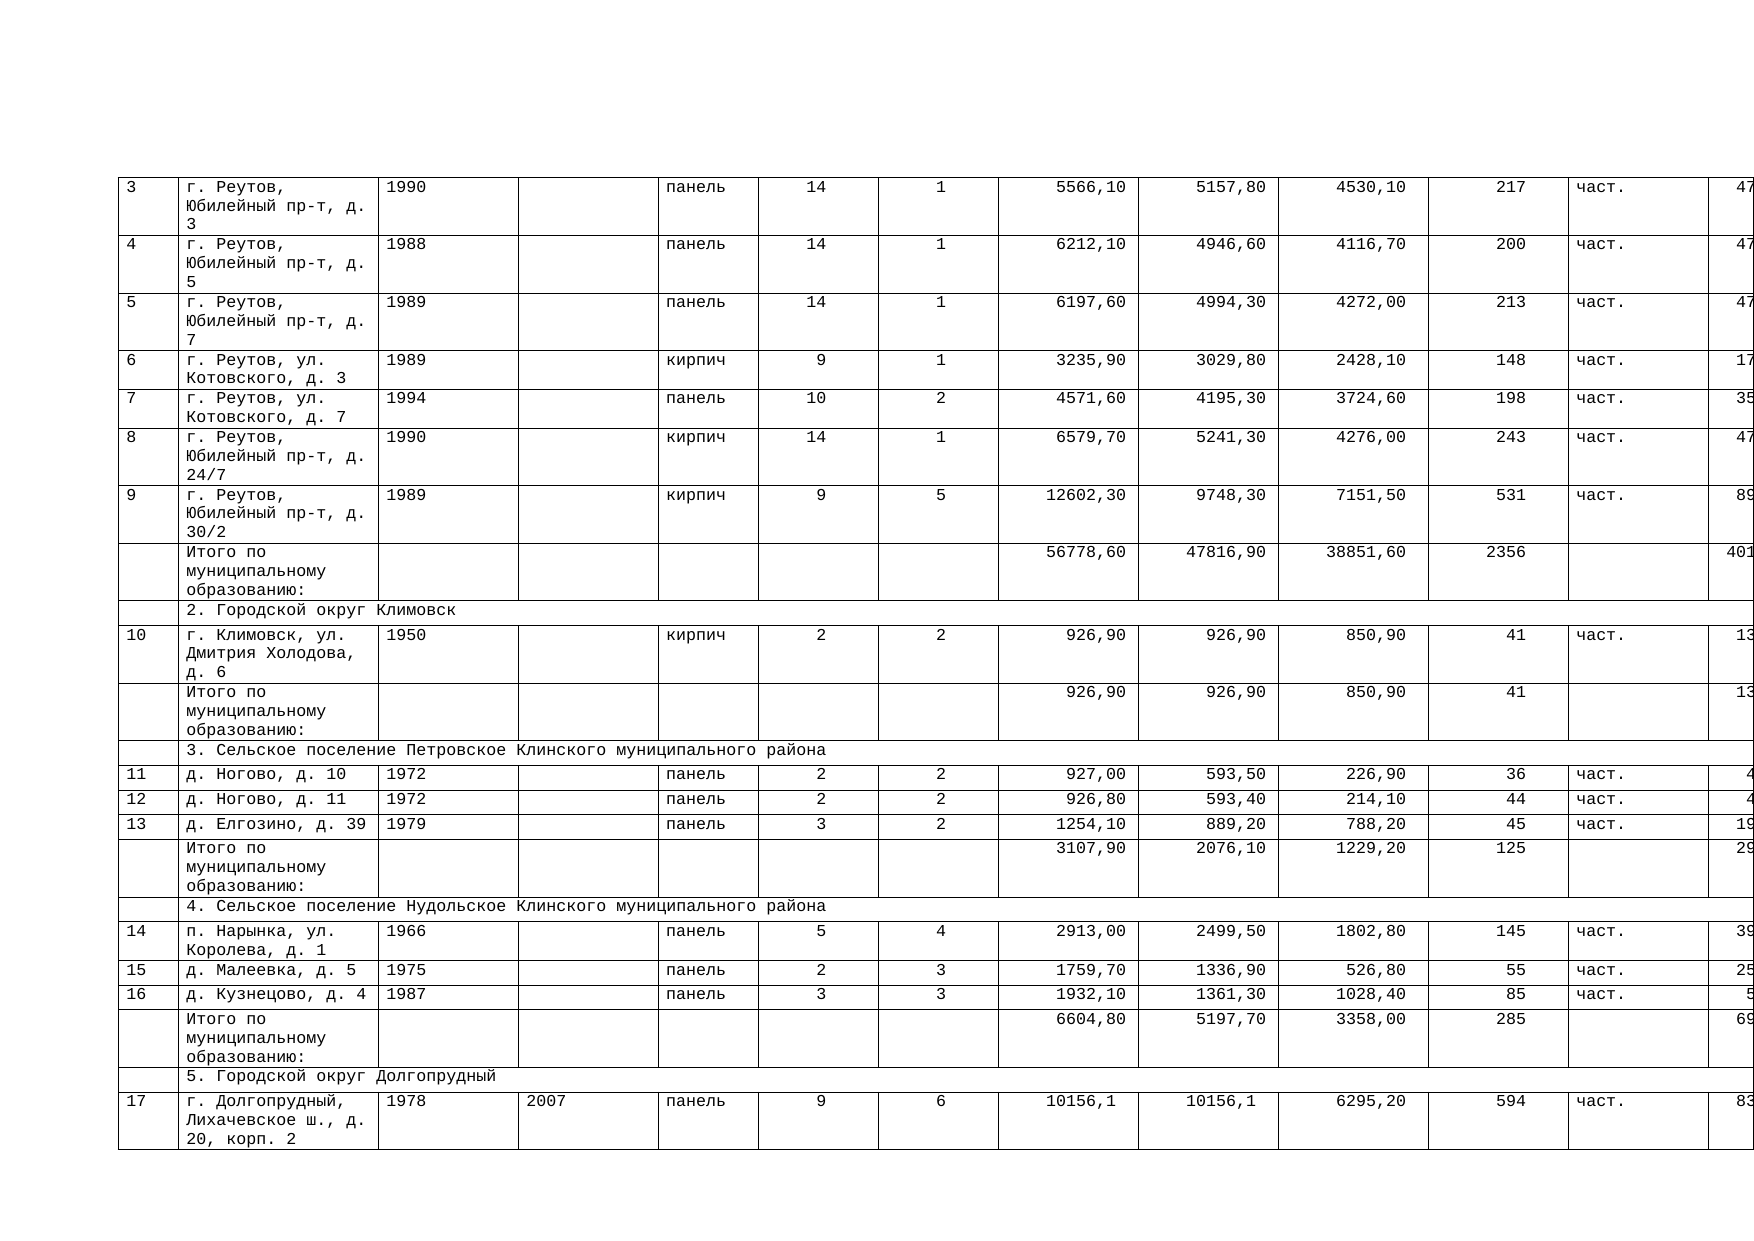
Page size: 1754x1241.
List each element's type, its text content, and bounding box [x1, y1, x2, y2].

table_cell 4 [119, 236, 178, 292]
table_cell [879, 840, 998, 897]
table_cell [519, 544, 658, 600]
table_cell 14 [759, 429, 878, 485]
table_cell [1569, 1010, 1708, 1067]
table_cell [119, 840, 178, 897]
table_cell 4750000,00 [1709, 236, 1753, 292]
table_cell 8349774,70 [1709, 1093, 1753, 1149]
table_cell кирпич [659, 486, 758, 543]
table_cell 3560000,00 [1709, 390, 1753, 427]
table_cell г. Реутов, ул. Котовского, д. 3 [179, 351, 378, 389]
table_cell [519, 294, 658, 350]
table_cell 2 [759, 766, 878, 789]
table_cell г. Реутов, Юбилейный пр-т, д. 30/2 [179, 486, 378, 543]
table_cell г. Долгопрудный, Лихачевское ш., д. 20, корп. 2 [179, 1093, 378, 1149]
table_cell г. Реутов, Юбилейный пр-т, д. 24/7 [179, 429, 378, 485]
table_cell панель [659, 236, 758, 292]
table_cell 8 [119, 429, 178, 485]
table_cell 3 [759, 986, 878, 1009]
table_cell 1990 [379, 429, 518, 485]
table_cell 6579,70 [999, 429, 1138, 485]
table_cell 3970000,00 [1709, 922, 1753, 960]
table_cell 17 [119, 1093, 178, 1149]
table_cell 2913,00 [999, 922, 1138, 960]
table_cell г. Реутов, ул. Котовского, д. 7 [179, 390, 378, 427]
table_cell [119, 601, 178, 625]
table_cell [119, 684, 178, 740]
table_cell 926,90 [999, 626, 1138, 683]
table_cell панель [659, 791, 758, 814]
table_cell 480000,00 [1709, 766, 1753, 789]
table_cell 148 [1429, 351, 1568, 389]
table_cell 1300000,00 [1709, 626, 1753, 683]
table_cell 2076,10 [1139, 840, 1278, 897]
table_cell 2 [879, 626, 998, 683]
table_cell 14 [759, 236, 878, 292]
table_cell 3029,80 [1139, 351, 1278, 389]
table_cell 1 [879, 178, 998, 235]
table_cell 1987370,00 [1709, 815, 1753, 839]
table_cell 4116,70 [1279, 236, 1428, 292]
table_cell 3 [879, 986, 998, 1009]
table_cell [659, 544, 758, 600]
table_cell 56778,60 [999, 544, 1138, 600]
table_cell 3 [879, 961, 998, 985]
table_cell 226,90 [1279, 766, 1428, 789]
table_cell 7 [119, 390, 178, 427]
table_cell част. [1569, 922, 1708, 960]
table_cell 2 [879, 791, 998, 814]
table_cell 1972 [379, 791, 518, 814]
table_cell 2947370,00 [1709, 840, 1753, 897]
table_cell 3107,90 [999, 840, 1138, 897]
table_cell част. [1569, 486, 1708, 543]
table_cell 38851,60 [1279, 544, 1428, 600]
table_cell [519, 390, 658, 427]
table_cell [1569, 544, 1708, 600]
table_cell 2356 [1429, 544, 1568, 600]
table_cell панель [659, 986, 758, 1009]
table_cell [879, 684, 998, 740]
table_cell г. Климовск, ул. Дмитрия Холодова, д. 6 [179, 626, 378, 683]
table_cell 200 [1429, 236, 1568, 292]
table_cell 1028,40 [1279, 986, 1428, 1009]
table_cell 1989 [379, 486, 518, 543]
table_cell панель [659, 390, 758, 427]
table_cell 5 [759, 922, 878, 960]
table_cell 531 [1429, 486, 1568, 543]
table_cell панель [659, 922, 758, 960]
table_cell [519, 236, 658, 292]
table_cell 1 [879, 429, 998, 485]
table_cell [759, 544, 878, 600]
table_cell 3358,00 [1279, 1010, 1428, 1067]
table_cell 480000,00 [1709, 791, 1753, 814]
table_cell 1989 [379, 351, 518, 389]
table_cell 2 [879, 390, 998, 427]
table_cell част. [1569, 626, 1708, 683]
table_cell [519, 766, 658, 789]
table_cell [119, 741, 178, 765]
table_cell [519, 626, 658, 683]
table_cell 4946,60 [1139, 236, 1278, 292]
table_cell част. [1569, 766, 1708, 789]
table_cell 198 [1429, 390, 1568, 427]
table_cell [759, 684, 878, 740]
table_cell част. [1569, 178, 1708, 235]
table_cell 1972 [379, 766, 518, 789]
table_cell 593,50 [1139, 766, 1278, 789]
table_cell 45 [1429, 815, 1568, 839]
table_cell панель [659, 178, 758, 235]
table_cell 4. Сельское поселение Нудольское Клинского муниципального района [179, 898, 1753, 921]
table_cell [879, 544, 998, 600]
table_cell 2499,50 [1139, 922, 1278, 960]
table_cell част. [1569, 390, 1708, 427]
table_cell 7151,50 [1279, 486, 1428, 543]
table_cell [759, 1010, 878, 1067]
table_cell [519, 486, 658, 543]
table_cell 6 [119, 351, 178, 389]
table_cell [119, 898, 178, 921]
table_cell 1987 [379, 986, 518, 1009]
table_cell 5241,30 [1139, 429, 1278, 485]
table_cell 926,90 [1139, 684, 1278, 740]
table_cell 1759,70 [999, 961, 1138, 985]
table_cell 85 [1429, 986, 1568, 1009]
table_cell г. Реутов, Юбилейный пр-т, д. 3 [179, 178, 378, 235]
table_cell [379, 684, 518, 740]
table_cell д. Ногово, д. 11 [179, 791, 378, 814]
table_cell д. Елгозино, д. 39 [179, 815, 378, 839]
table_cell 1978 [379, 1093, 518, 1149]
table_cell 217 [1429, 178, 1568, 235]
table_cell 12 [119, 791, 178, 814]
table_cell 593,40 [1139, 791, 1278, 814]
table_cell 1932,10 [999, 986, 1138, 1009]
table_cell 2428,10 [1279, 351, 1428, 389]
table_cell 1336,90 [1139, 961, 1278, 985]
table_cell 11 [119, 766, 178, 789]
table_cell 4272,00 [1279, 294, 1428, 350]
table_cell 9 [119, 486, 178, 543]
table_cell кирпич [659, 351, 758, 389]
table_cell 41 [1429, 626, 1568, 683]
table_cell 10156,1 [1139, 1093, 1278, 1149]
table_cell панель [659, 961, 758, 985]
table_cell 2500000,00 [1709, 961, 1753, 985]
table_cell част. [1569, 294, 1708, 350]
table_cell 926,90 [999, 684, 1138, 740]
table_cell част. [1569, 1093, 1708, 1149]
table_cell [879, 1010, 998, 1067]
table_cell 927,00 [999, 766, 1138, 789]
table_cell 3724,60 [1279, 390, 1428, 427]
table_cell част. [1569, 986, 1708, 1009]
table_cell 2 [879, 766, 998, 789]
table_cell 5197,70 [1139, 1010, 1278, 1067]
table_cell 1 [879, 294, 998, 350]
table_cell [519, 351, 658, 389]
table_cell 4750000,00 [1709, 178, 1753, 235]
table_cell [119, 1010, 178, 1067]
table_cell кирпич [659, 626, 758, 683]
table_cell 145 [1429, 922, 1568, 960]
table_cell г. Реутов, Юбилейный пр-т, д. 7 [179, 294, 378, 350]
table_cell 9 [759, 1093, 878, 1149]
table_cell Итого по муниципальному образованию: [179, 1010, 378, 1067]
table_cell 9 [759, 351, 878, 389]
table_cell 526,80 [1279, 961, 1428, 985]
table_cell [659, 1010, 758, 1067]
table_cell 850,90 [1279, 684, 1428, 740]
table_cell 5566,10 [999, 178, 1138, 235]
table_cell 10156,1 [999, 1093, 1138, 1149]
table_cell 889,20 [1139, 815, 1278, 839]
table_cell [379, 840, 518, 897]
table_cell част. [1569, 236, 1708, 292]
table_cell 9 [759, 486, 878, 543]
table_cell [659, 840, 758, 897]
table_cell 1950 [379, 626, 518, 683]
table_cell панель [659, 815, 758, 839]
table_cell 125 [1429, 840, 1568, 897]
table_cell панель [659, 766, 758, 789]
table_cell 2 [759, 791, 878, 814]
table_cell [379, 1010, 518, 1067]
table_cell [519, 791, 658, 814]
table_cell 2 [879, 815, 998, 839]
table_cell 926,90 [1139, 626, 1278, 683]
table_cell 243 [1429, 429, 1568, 485]
table_cell 4 [879, 922, 998, 960]
table_cell 16 [119, 986, 178, 1009]
table_cell [519, 684, 658, 740]
table_cell 44 [1429, 791, 1568, 814]
table_cell [1569, 684, 1708, 740]
table_cell 4994,30 [1139, 294, 1278, 350]
table_cell 4750000,00 [1709, 294, 1753, 350]
table_cell част. [1569, 961, 1708, 985]
table_cell 2. Городской округ Климовск [179, 601, 1753, 625]
table_cell 850,90 [1279, 626, 1428, 683]
table_cell 14 [759, 178, 878, 235]
table_cell [519, 986, 658, 1009]
table_cell [759, 840, 878, 897]
table_cell 14 [119, 922, 178, 960]
table_cell Итого по муниципальному образованию: [179, 684, 378, 740]
table_cell 214,10 [1279, 791, 1428, 814]
table_cell 41 [1429, 684, 1568, 740]
table_cell г. Реутов, Юбилейный пр-т, д. 5 [179, 236, 378, 292]
table_cell [519, 178, 658, 235]
table_cell 3 [119, 178, 178, 235]
table_cell 5. Городской округ Долгопрудный [179, 1068, 1753, 1092]
table_cell 15 [119, 961, 178, 985]
table_cell 10 [119, 626, 178, 683]
table_cell част. [1569, 429, 1708, 485]
table_cell 6212,10 [999, 236, 1138, 292]
table_cell [519, 840, 658, 897]
table_cell [519, 429, 658, 485]
table_cell 4571,60 [999, 390, 1138, 427]
table_cell 3235,90 [999, 351, 1138, 389]
table_cell 4276,00 [1279, 429, 1428, 485]
table_cell 6604,80 [999, 1010, 1138, 1067]
table_cell 6295,20 [1279, 1093, 1428, 1149]
table_cell 926,80 [999, 791, 1138, 814]
table_cell 36 [1429, 766, 1568, 789]
table_cell кирпич [659, 429, 758, 485]
table_cell 6197,60 [999, 294, 1138, 350]
table_cell д. Кузнецово, д. 4 [179, 986, 378, 1009]
table_cell 1254,10 [999, 815, 1138, 839]
table_cell 3. Сельское поселение Петровское Клинского муниципального района [179, 741, 1753, 765]
table_cell 1989 [379, 294, 518, 350]
table_cell Итого по муниципальному образованию: [179, 840, 378, 897]
table_cell 213 [1429, 294, 1568, 350]
table_cell 1300000,00 [1709, 684, 1753, 740]
table_cell 788,20 [1279, 815, 1428, 839]
table_cell панель [659, 294, 758, 350]
table_cell д. Ногово, д. 10 [179, 766, 378, 789]
table_cell [519, 1010, 658, 1067]
table_cell 2 [759, 961, 878, 985]
table_cell 10 [759, 390, 878, 427]
table_cell Итого по муниципальному образованию: [179, 544, 378, 600]
table_cell 14 [759, 294, 878, 350]
table_cell 1780000,00 [1709, 351, 1753, 389]
table_cell панель [659, 1093, 758, 1149]
table_cell 9748,30 [1139, 486, 1278, 543]
table_cell 1802,80 [1279, 922, 1428, 960]
table_cell [659, 684, 758, 740]
table_cell 4750000,00 [1709, 429, 1753, 485]
table_cell [379, 544, 518, 600]
table_cell 506076,00 [1709, 986, 1753, 1009]
table_cell д. Малеевка, д. 5 [179, 961, 378, 985]
table_cell 6 [879, 1093, 998, 1149]
table_cell 1979 [379, 815, 518, 839]
table_cell 1 [879, 236, 998, 292]
table_cell 1975 [379, 961, 518, 985]
table_cell 4195,30 [1139, 390, 1278, 427]
table_cell [519, 961, 658, 985]
table_cell 1988 [379, 236, 518, 292]
table_cell 1994 [379, 390, 518, 427]
table_cell 3 [759, 815, 878, 839]
table_cell 5157,80 [1139, 178, 1278, 235]
table_cell 40100000,00 [1709, 544, 1753, 600]
table_cell част. [1569, 815, 1708, 839]
table_cell [519, 815, 658, 839]
table_cell 1 [879, 351, 998, 389]
table_cell 285 [1429, 1010, 1568, 1067]
table_cell [519, 922, 658, 960]
table_cell част. [1569, 791, 1708, 814]
table_cell 8900000,00 [1709, 486, 1753, 543]
table_cell 55 [1429, 961, 1568, 985]
table_cell [119, 544, 178, 600]
table_cell п. Нарынка, ул. Королева, д. 1 [179, 922, 378, 960]
table_cell 4530,10 [1279, 178, 1428, 235]
table_cell [1569, 840, 1708, 897]
table_cell 594 [1429, 1093, 1568, 1149]
table_cell 13 [119, 815, 178, 839]
table_cell 47816,90 [1139, 544, 1278, 600]
table_cell 1361,30 [1139, 986, 1278, 1009]
table_cell [119, 1068, 178, 1092]
table_cell 1229,20 [1279, 840, 1428, 897]
table_cell 1966 [379, 922, 518, 960]
table_cell 6976076,00 [1709, 1010, 1753, 1067]
table_cell част. [1569, 351, 1708, 389]
table_cell 1990 [379, 178, 518, 235]
table_cell 5 [879, 486, 998, 543]
table_cell 12602,30 [999, 486, 1138, 543]
table_cell 2 [759, 626, 878, 683]
table_cell 2007 [519, 1093, 658, 1149]
table_cell 5 [119, 294, 178, 350]
